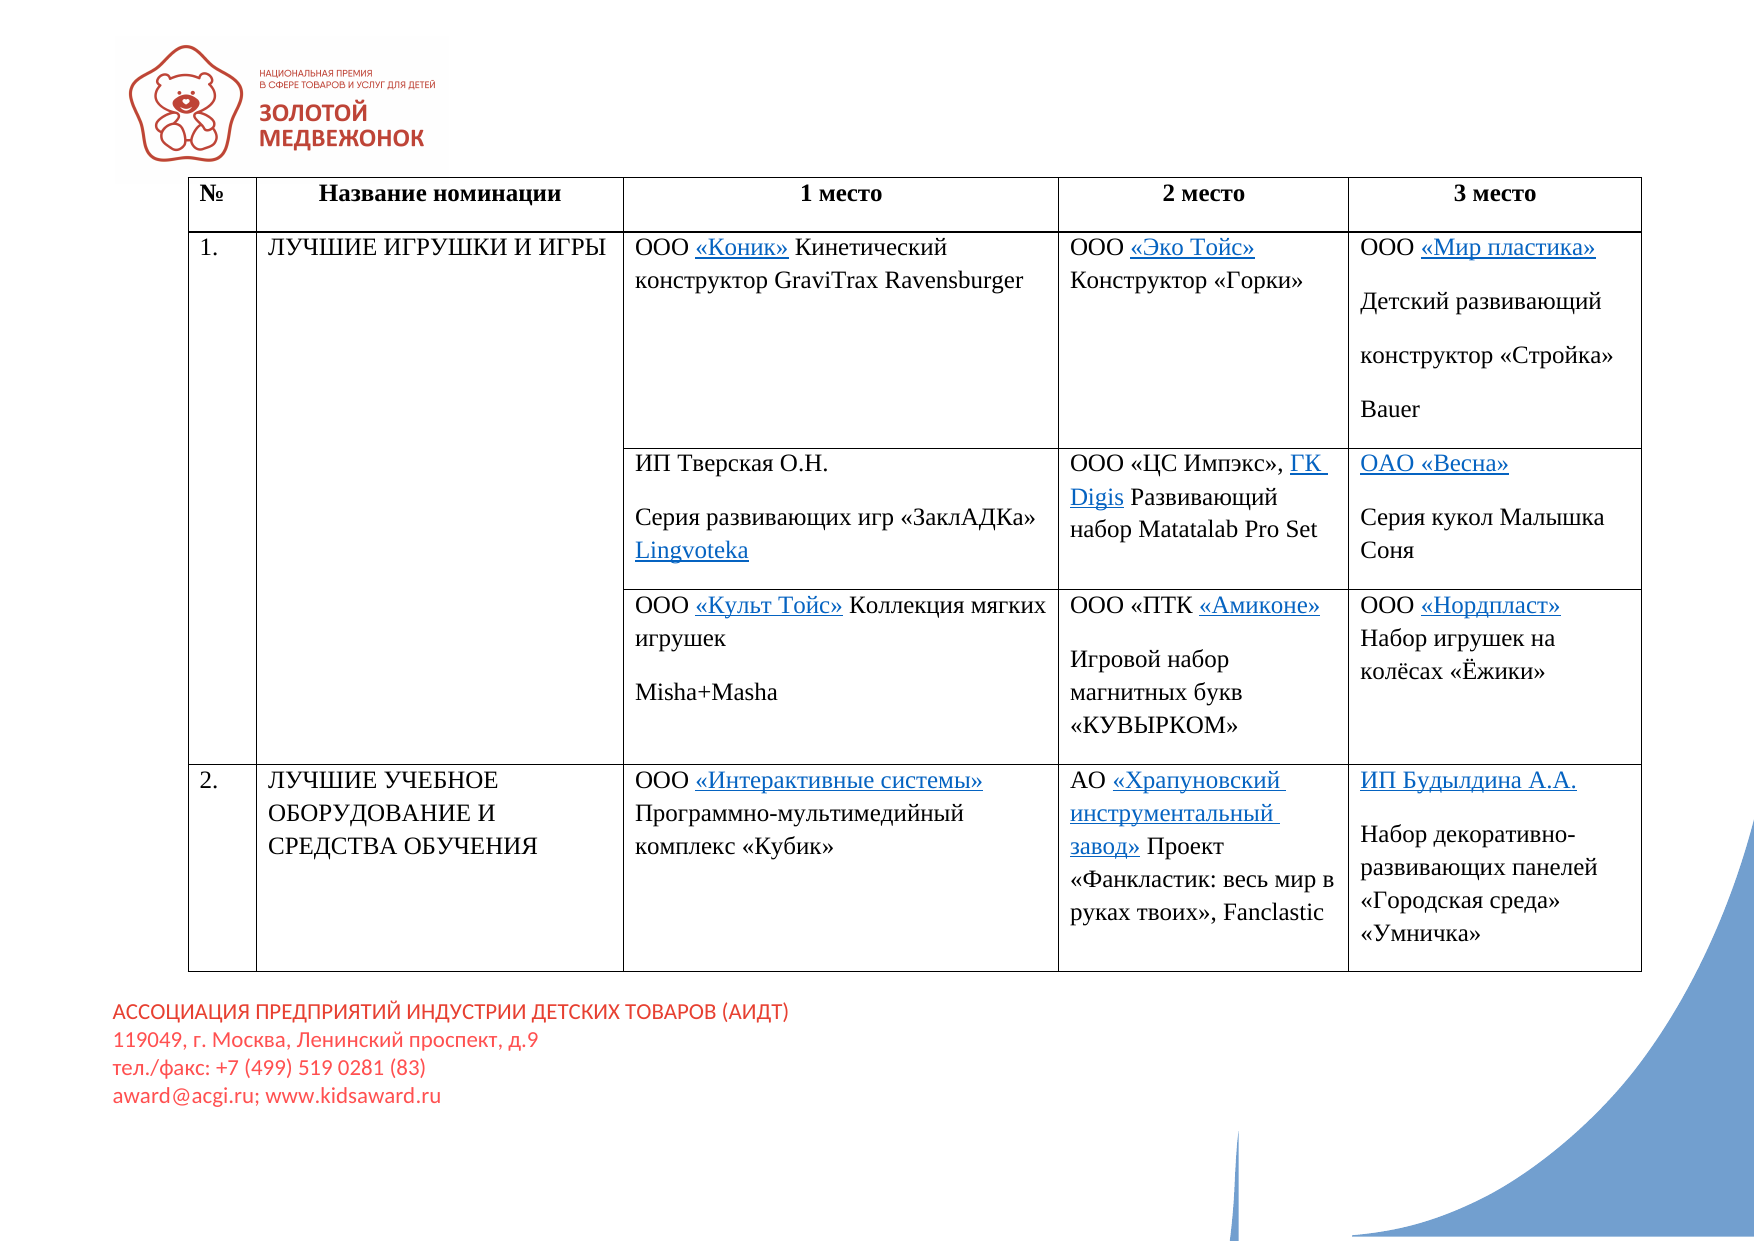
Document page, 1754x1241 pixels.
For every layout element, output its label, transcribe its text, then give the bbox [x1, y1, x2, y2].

table_cell ООО «ЦС Импэкс», ГК Digis Развивающий набор Matatalab Pro Set [1059, 449, 1348, 589]
table_cell ООО «Мир пластика» Детский развивающий конструктор «Стройка» Bauer [1349, 233, 1641, 447]
table_header № [189, 178, 256, 231]
table_header 2 место [1059, 178, 1348, 231]
table_cell 1. [189, 233, 256, 764]
table_cell 2. [189, 765, 256, 971]
table_cell ООО «Культ Тойс» Коллекция мягких игрушек Misha+Masha [624, 590, 1058, 764]
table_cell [257, 765, 623, 971]
table_header 1 место [624, 178, 1058, 231]
picture [115, 36, 449, 184]
table_cell ООО «Нордпласт» Набор игрушек на колёсах «Ёжики» [1349, 590, 1641, 764]
table_cell ООО «ПТК «Амиконе» Игровой набор магнитных букв «КУВЫРКОМ» [1059, 590, 1348, 764]
table_cell ИП Будылдина А.А. Набор декоративно-развивающих панелей «Городская среда» «Умничка» [1349, 765, 1641, 971]
table_header 3 место [1349, 178, 1641, 231]
table_cell ООО «Эко Тойс» Конструктор «Горки» [1059, 233, 1348, 447]
table_cell ИП Тверская О.Н. Серия развивающих игр «ЗаклАДКа» Lingvoteka [624, 449, 1058, 589]
table_cell АО «Храпуновский инструментальный завод» Проект «Фанкластик: весь мир в руках твоих», Fanclastic [1059, 765, 1348, 971]
table_cell ЛУЧШИЕ ИГРУШКИ И ИГРЫ [257, 233, 623, 764]
table_cell ООО «Интерактивные системы» Программно-мультимедийный комплекс «Кубик» [624, 765, 1058, 971]
table_cell ООО «Коник» Кинетический конструктор GraviTrax Ravensburger [624, 233, 1058, 447]
table_cell ОАО «Весна» Серия кукол Малышка Соня [1349, 449, 1641, 589]
table_header Название номинации [257, 178, 623, 231]
